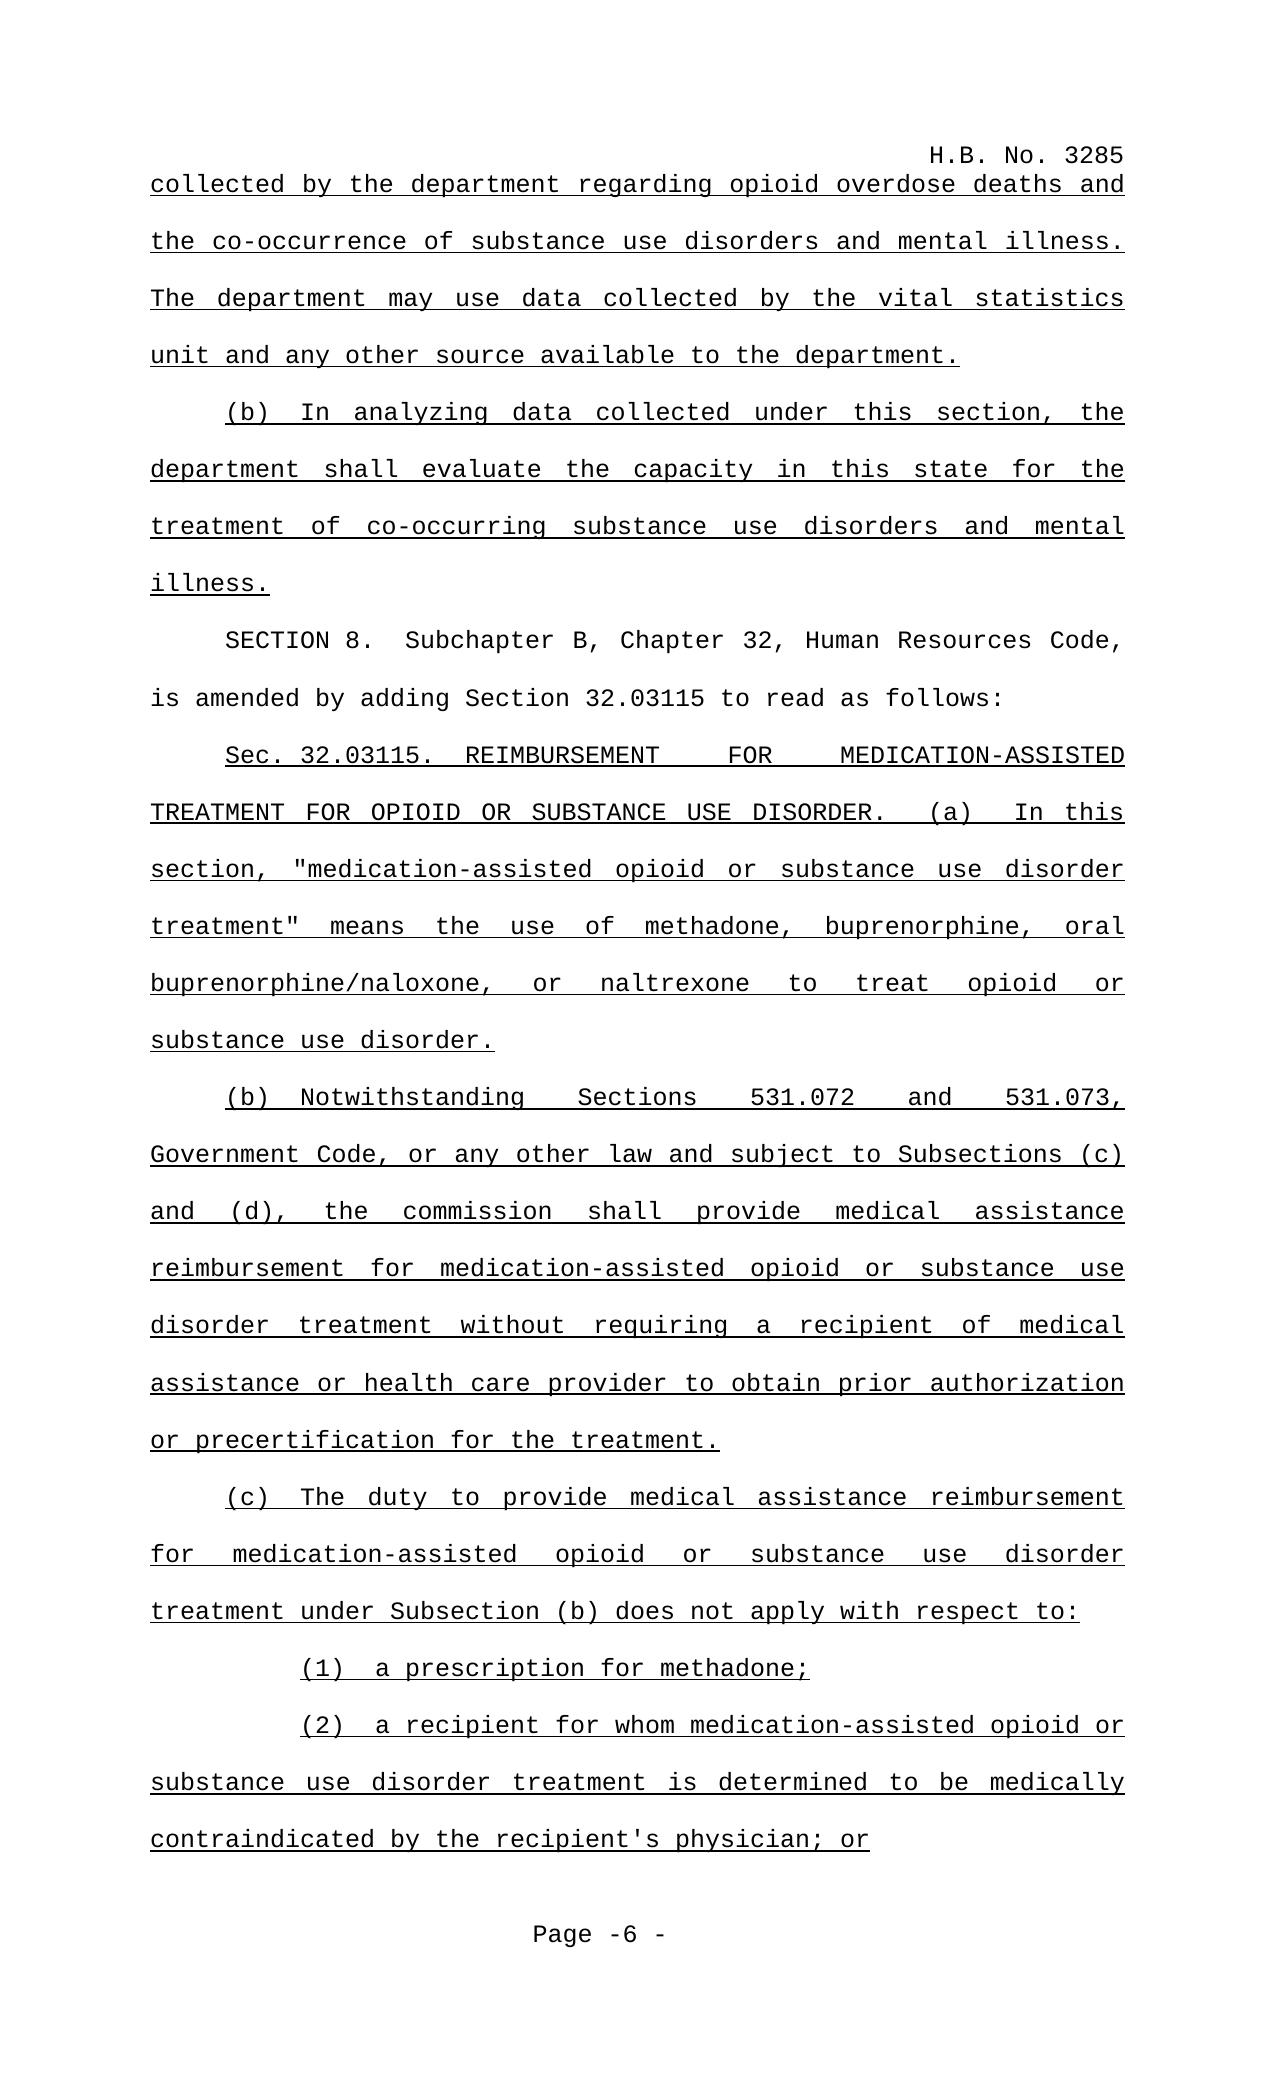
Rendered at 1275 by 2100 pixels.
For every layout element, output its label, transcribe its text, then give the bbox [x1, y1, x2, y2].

text (b) Notwithstanding Sections 531.072 and 531.073, Government Code, or any other law and subject to Subsections (c) and (d), the commission shall provide medical assistance reimbursement for medication-assisted opioid or substance use disorder treatment without requiring a recipient of medical assistance or health care provider to obtain prior authorization or precertification for the treatment. [150, 1395, 1125, 1456]
text (b) In analyzing data collected under this section, the department shall evaluate the capacity in this state for the treatment of co-occurring substance use disorders and mental illness. [150, 539, 1125, 599]
text (2) a recipient for whom medication-assisted opioid or substance use disorder treatment is determined to be medically contraindicated by the recipient's physician; or [150, 1712, 1125, 1793]
text (b) Notwithstanding Sections 531.072 and 531.073, Government Code, or any other law and subject to Subsections (c) and (d), the commission shall provide medical assistance reimbursement for medication-assisted opioid or substance use disorder treatment without requiring a recipient of medical assistance or health care provider to obtain prior authorization or precertification for the treatment. [150, 1224, 1125, 1279]
text (b) Notwithstanding Sections 531.072 and 531.073, Government Code, or any other law and subject to Subsections (c) and (d), the commission shall provide medical assistance reimbursement for medication-assisted opioid or substance use disorder treatment without requiring a recipient of medical assistance or health care provider to obtain prior authorization or precertification for the treatment. [150, 1338, 1125, 1393]
text (2) a recipient for whom medication-assisted opioid or substance use disorder treatment is determined to be medically contraindicated by the recipient's physician; or [150, 1795, 1125, 1855]
text Sec. 32.03115. REIMBURSEMENT FOR MEDICATION-ASSISTED TREATMENT FOR OPIOID OR SUBSTANCE USE DISORDER. (a) In this section, "medication-assisted opioid or substance use disorder treatment" means the use of methadone, buprenorphine, oral buprenorphine/naloxone, or naltrexone to treat opioid or substance use disorder. [150, 824, 1125, 880]
text (c) The duty to provide medical assistance reimbursement for medication-assisted opioid or substance use disorder treatment under Subsection (b) does not apply with respect to: [150, 1484, 1125, 1565]
text (c) The duty to provide medical assistance reimbursement for medication-assisted opioid or substance use disorder treatment under Subsection (b) does not apply with respect to: [150, 1566, 1125, 1627]
text SECTION 8. Subchapter B, Chapter 32, Human Resources Code, is amended by adding Section 32.03115 to read as follows: [150, 628, 1125, 713]
text (b) Notwithstanding Sections 531.072 and 531.073, Government Code, or any other law and subject to Subsections (c) and (d), the commission shall provide medical assistance reimbursement for medication-assisted opioid or substance use disorder treatment without requiring a recipient of medical assistance or health care provider to obtain prior authorization or precertification for the treatment. [150, 1084, 1125, 1165]
text Sec. 32.03115. REIMBURSEMENT FOR MEDICATION-ASSISTED TREATMENT FOR OPIOID OR SUBSTANCE USE DISORDER. (a) In this section, "medication-assisted opioid or substance use disorder treatment" means the use of methadone, buprenorphine, oral buprenorphine/naloxone, or naltrexone to treat opioid or substance use disorder. [150, 995, 1125, 1056]
text (b) Notwithstanding Sections 531.072 and 531.073, Government Code, or any other law and subject to Subsections (c) and (d), the commission shall provide medical assistance reimbursement for medication-assisted opioid or substance use disorder treatment without requiring a recipient of medical assistance or health care provider to obtain prior authorization or precertification for the treatment. [150, 1281, 1125, 1336]
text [150, 171, 1125, 195]
text Sec. 32.03115. REIMBURSEMENT FOR MEDICATION-ASSISTED TREATMENT FOR OPIOID OR SUBSTANCE USE DISORDER. (a) In this section, "medication-assisted opioid or substance use disorder treatment" means the use of methadone, buprenorphine, oral buprenorphine/naloxone, or naltrexone to treat opioid or substance use disorder. [150, 742, 1125, 822]
text Sec. 32.03115. REIMBURSEMENT FOR MEDICATION-ASSISTED TREATMENT FOR OPIOID OR SUBSTANCE USE DISORDER. (a) In this section, "medication-assisted opioid or substance use disorder treatment" means the use of methadone, buprenorphine, oral buprenorphine/naloxone, or naltrexone to treat opioid or substance use disorder. [150, 881, 1125, 937]
text (b) In analyzing data collected under this section, the department shall evaluate the capacity in this state for the treatment of co-occurring substance use disorders and mental illness. [150, 482, 1125, 537]
text (b) Notwithstanding Sections 531.072 and 531.073, Government Code, or any other law and subject to Subsections (c) and (d), the commission shall provide medical assistance reimbursement for medication-assisted opioid or substance use disorder treatment without requiring a recipient of medical assistance or health care provider to obtain prior authorization or precertification for the treatment. [150, 1167, 1125, 1222]
text (1) a prescription for methadone; [150, 1655, 1125, 1684]
text Sec. 32.03115. REIMBURSEMENT FOR MEDICATION-ASSISTED TREATMENT FOR OPIOID OR SUBSTANCE USE DISORDER. (a) In this section, "medication-assisted opioid or substance use disorder treatment" means the use of methadone, buprenorphine, oral buprenorphine/naloxone, or naltrexone to treat opioid or substance use disorder. [150, 938, 1125, 994]
text (b) In analyzing data collected under this section, the department shall evaluate the capacity in this state for the treatment of co-occurring substance use disorders and mental illness. [150, 399, 1125, 480]
